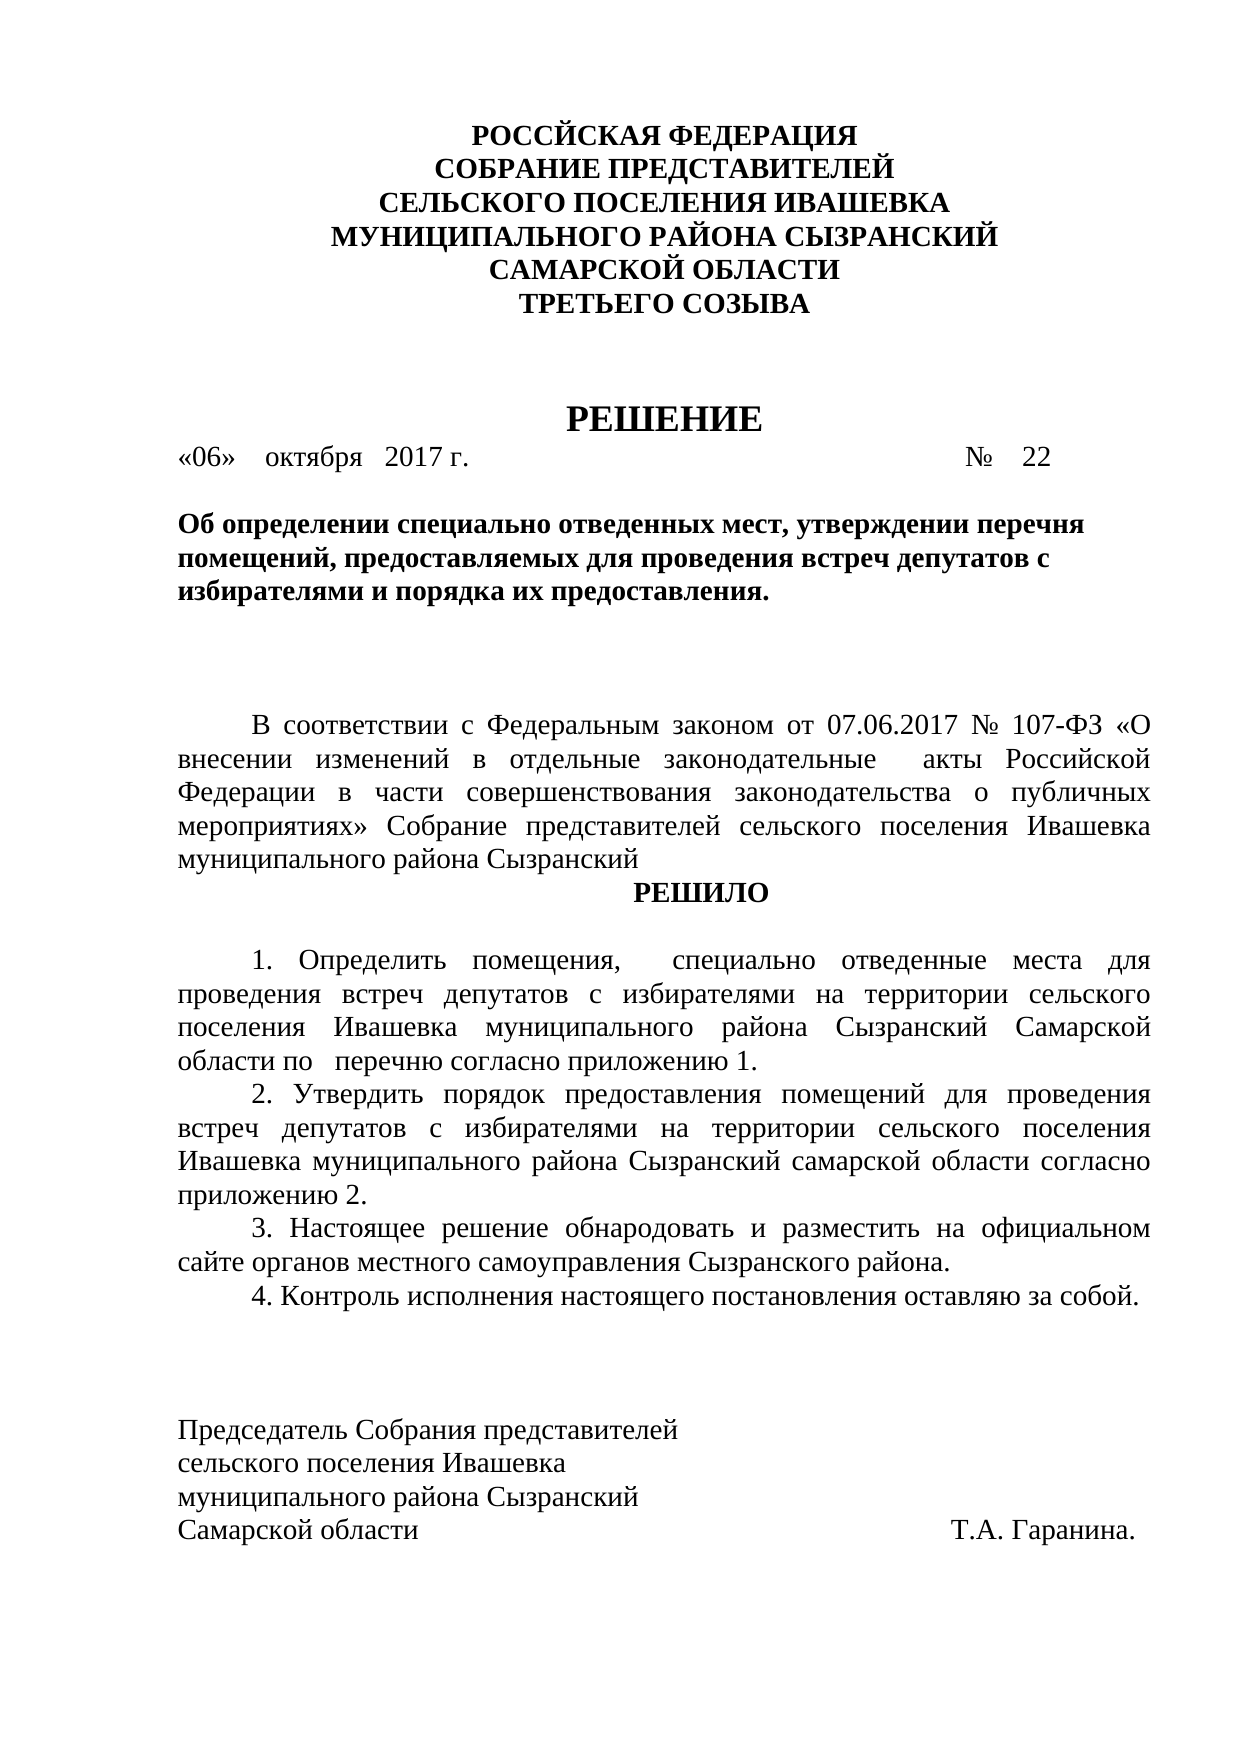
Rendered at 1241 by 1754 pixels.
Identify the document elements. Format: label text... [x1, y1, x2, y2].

text СОБРАНИЕ ПРЕДСТАВИТЕЛЕЙ [177, 152, 1152, 185]
text РЕШИЛО [177, 875, 1152, 909]
text В соответствии с Федеральным законом от 07.06.2017 № 107-ФЗ «О внесении изменений в отдельные законодательные акты Российской Федерации в части совершенствования законодательства о публичных мероприятиях» Собрание представителей сельского поселения Ивашевка муниципального района Сызранский [177, 707, 1152, 875]
text муниципального района Сызранский [177, 1479, 1152, 1512]
text сельского поселения Ивашевка [177, 1445, 1152, 1479]
text МУНИЦИПАЛЬНОГО РАЙОНА СЫЗРАНСКИЙ [177, 219, 1152, 252]
text 4. Контроль исполнения настоящего постановления оставляю за собой. [177, 1278, 1152, 1311]
text РОССЙСКАЯ ФЕДЕРАЦИЯ [177, 118, 1152, 152]
text «06» октября 2017 г. № 22 [177, 439, 1152, 473]
text РЕШЕНИЕ [177, 396, 1152, 439]
text 1. Определить помещения, специально отведенные места для проведения встреч депутатов с избирателями на территории сельского поселения Ивашевка муниципального района Сызранский Самарской области по перечню согласно приложению 1. [177, 942, 1152, 1076]
text ТРЕТЬЕГО СОЗЫВА [177, 286, 1152, 319]
text Самарской области Т.А. Гаранина. [177, 1512, 1152, 1546]
text 2. Утвердить порядок предоставления помещений для проведения встреч депутатов с избирателями на территории сельского поселения Ивашевка муниципального района Сызранский самарской области согласно приложению 2. [177, 1076, 1152, 1211]
text Об определении специально отведенных мест, утверждении перечня помещений, предоставляемых для проведения встреч депутатов с избирателями и порядка их предоставления. [177, 506, 1152, 607]
text 3. Настоящее решение обнародовать и разместить на официальном сайте органов местного самоуправления Сызранского района. [177, 1211, 1152, 1278]
text Председатель Собрания представителей [177, 1412, 1152, 1445]
text СЕЛЬСКОГО ПОСЕЛЕНИЯ ИВАШЕВКА [177, 185, 1152, 219]
text САМАРСКОЙ ОБЛАСТИ [177, 252, 1152, 286]
